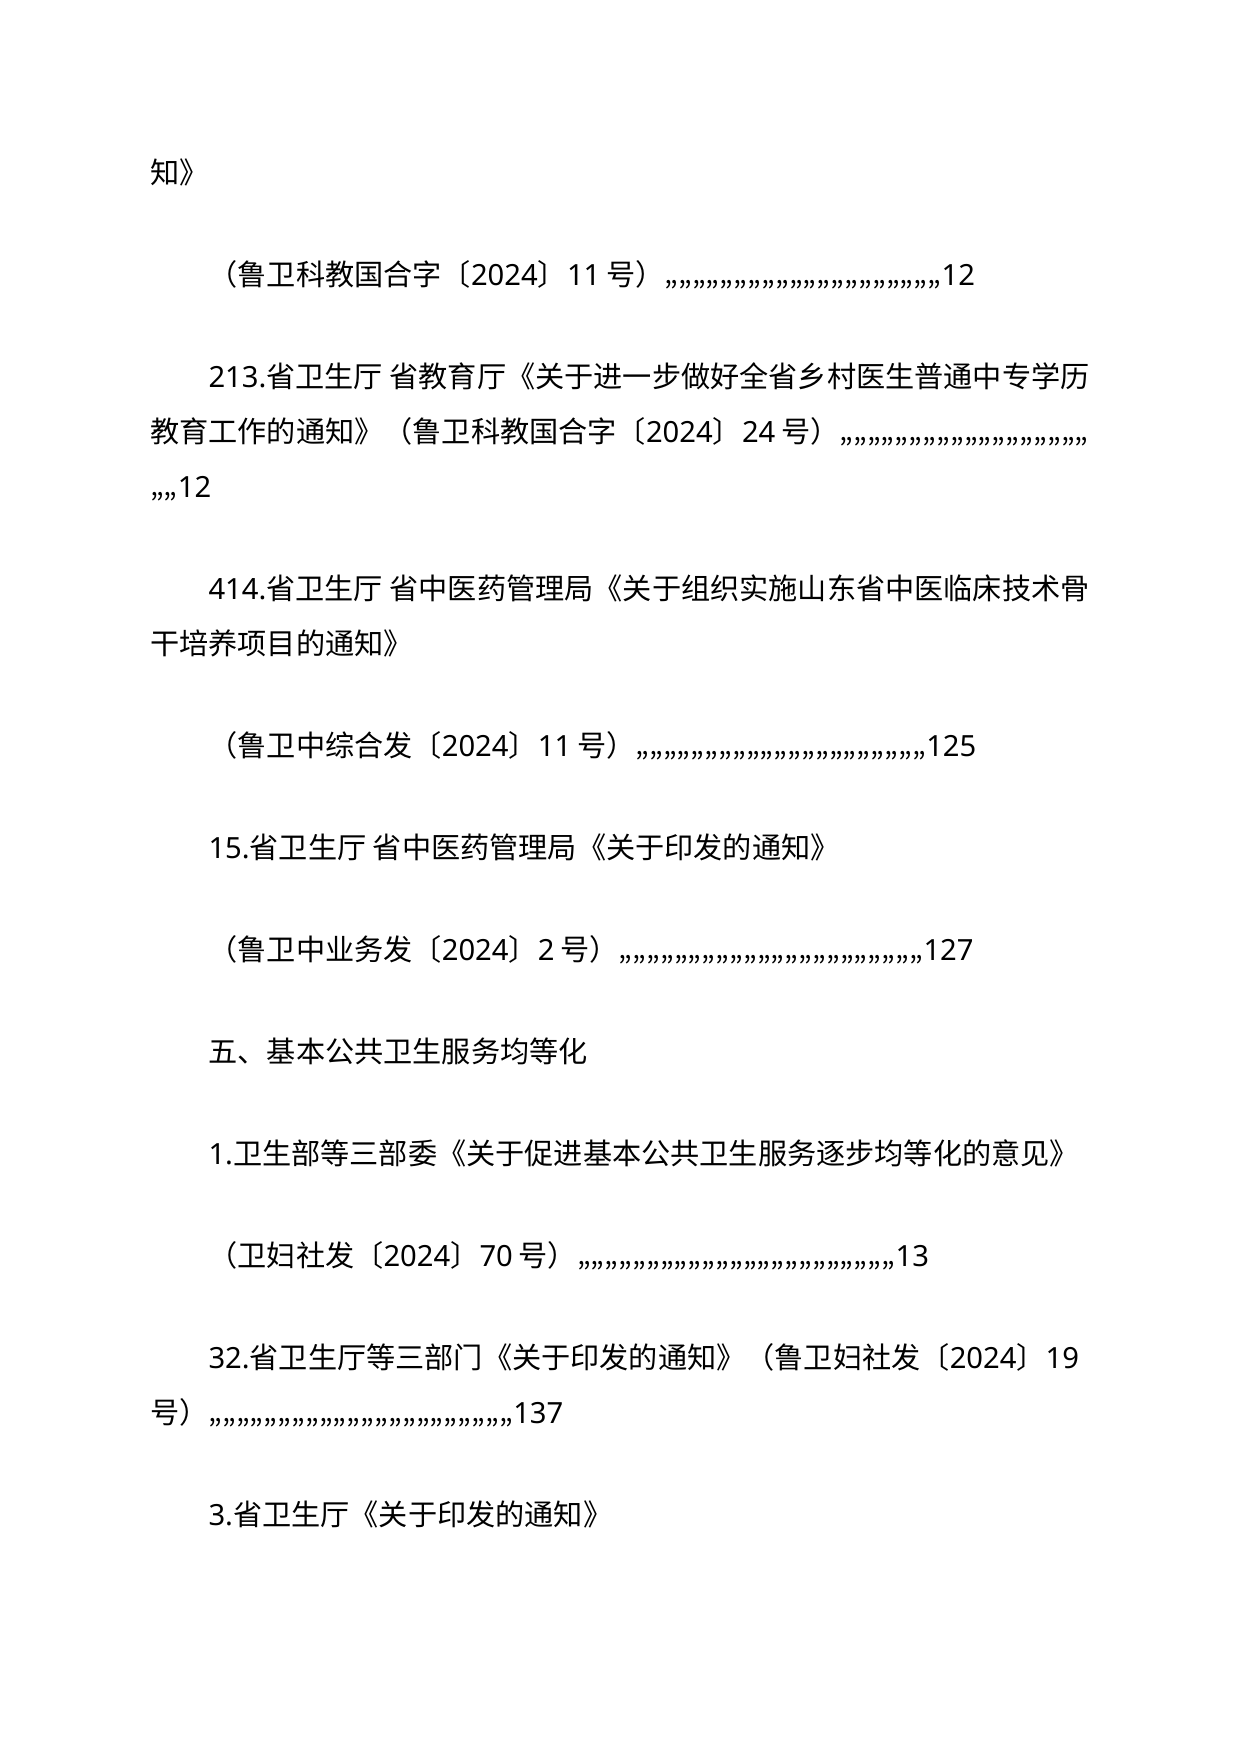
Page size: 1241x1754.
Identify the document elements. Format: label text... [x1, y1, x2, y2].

text 15.省卫生厅 省中医药管理局《关于印发的通知》 [150, 824, 1090, 867]
text 3.省卫生厅《关于印发的通知》 [150, 1491, 1090, 1533]
text （卫妇社发〔2024〕70号）„„„„„„„„„„„„„„„„„„„„„„„13 [150, 1232, 1090, 1274]
text （鲁卫中业务发〔2024〕2号）„„„„„„„„„„„„„„„„„„„„„„127 [150, 926, 1090, 969]
text （鲁卫中综合发〔2024〕11号）„„„„„„„„„„„„„„„„„„„„„125 [150, 722, 1090, 765]
text 五、基本公共卫生服务均等化 [150, 1028, 1090, 1071]
text 1.卫生部等三部委《关于促进基本公共卫生服务逐步均等化的意见》 [150, 1130, 1090, 1173]
text 32.省卫生厅等三部门《关于印发的通知》（鲁卫妇社发〔2024〕19号）„„„„„„„„„„„„„„„„„„„„„„137 [150, 1334, 1090, 1432]
text 213.省卫生厅 省教育厅《关于进一步做好全省乡村医生普通中专学历教育工作的通知》（鲁卫科教国合字〔2024〕24号）„„„„„„„„„„„„„„„„„„„„12 [150, 354, 1090, 506]
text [150, 150, 1090, 192]
text （鲁卫科教国合字〔2024〕11号）„„„„„„„„„„„„„„„„„„„„12 [150, 252, 1090, 294]
text 414.省卫生厅 省中医药管理局《关于组织实施山东省中医临床技术骨干培养项目的通知》 [150, 566, 1090, 663]
